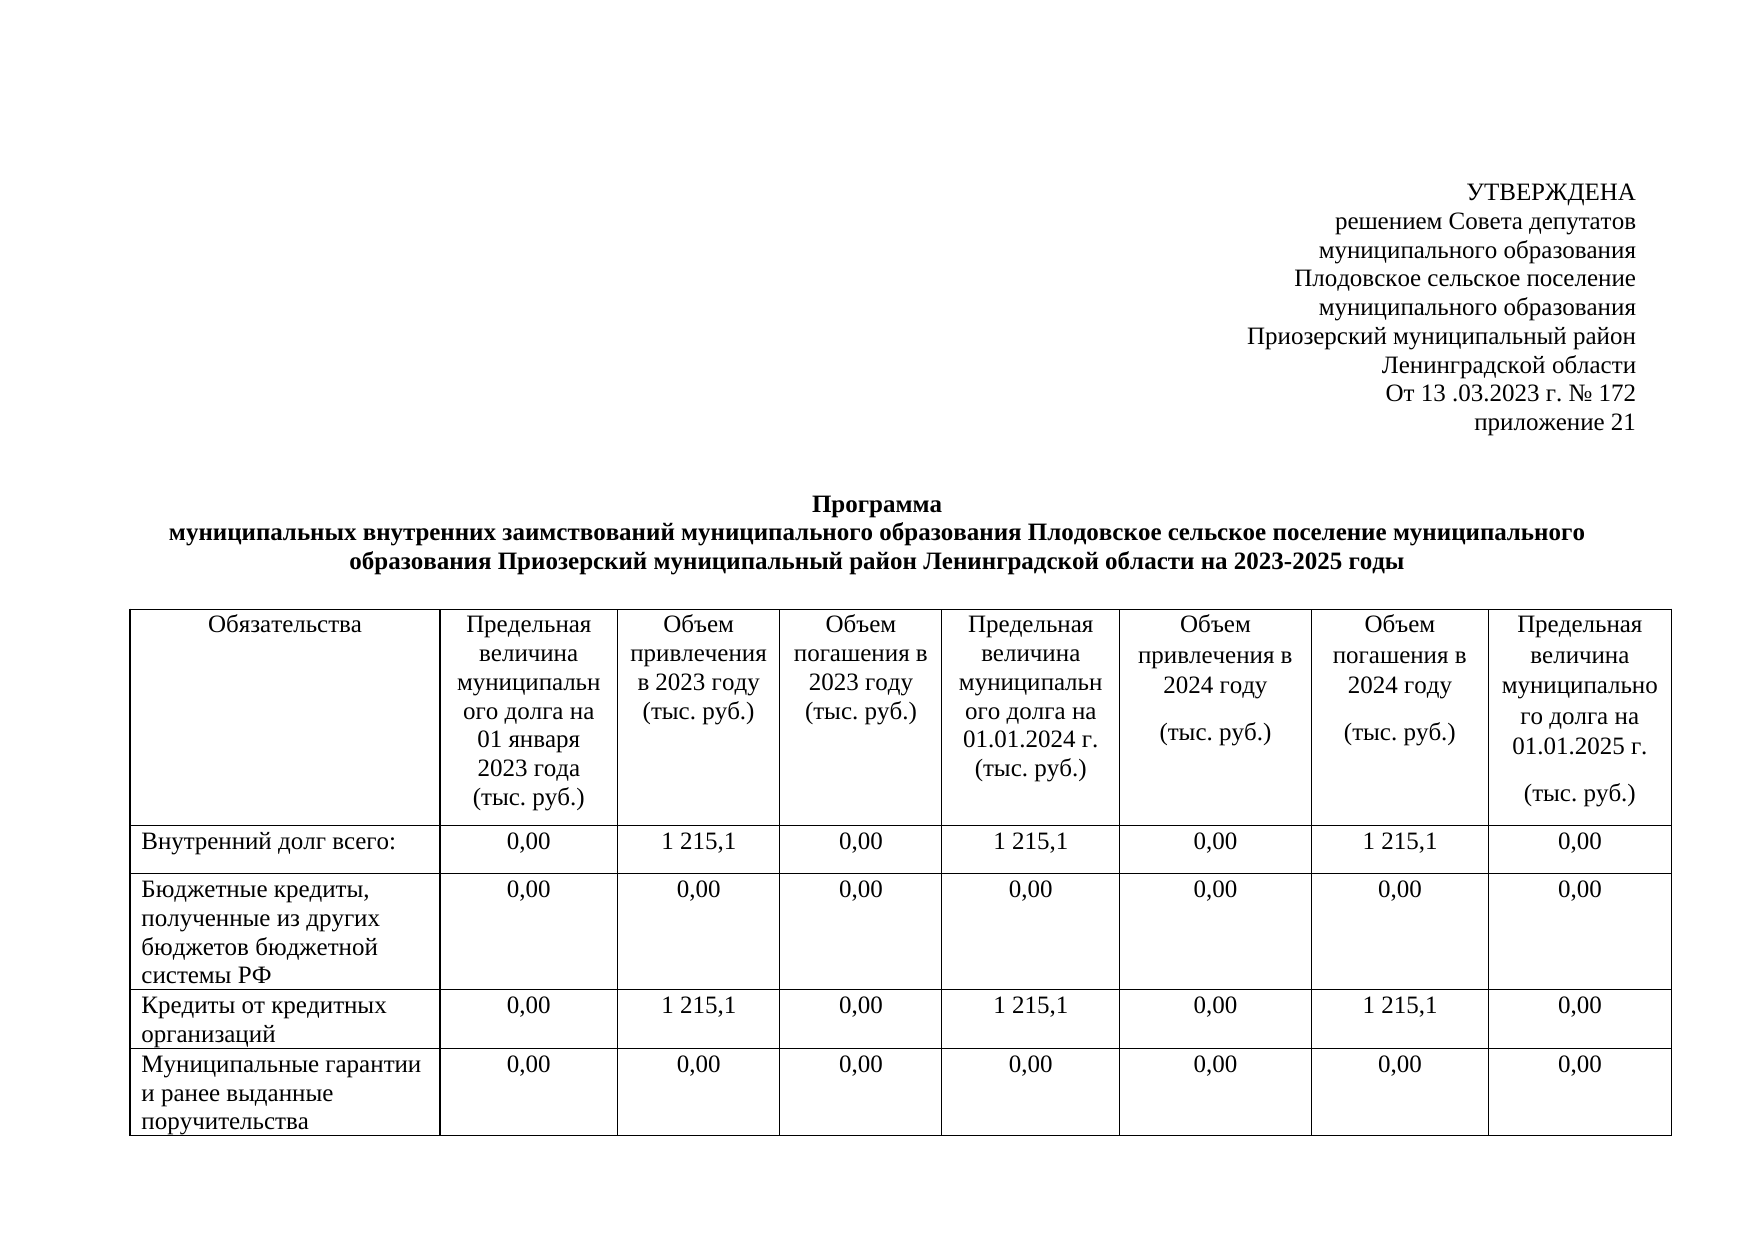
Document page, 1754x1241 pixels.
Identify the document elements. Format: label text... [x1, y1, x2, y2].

table_cell 0,00 [441, 990, 617, 1048]
table_cell 0,00 [1120, 1049, 1311, 1135]
table_cell 0,00 [1120, 990, 1311, 1048]
text муниципальных внутренних заимствований муниципального образования Плодовское сельское поселение муниципального образования Приозерский муниципальный район Ленинградской области на 2023-2025 годы [118, 517, 1636, 575]
text решением Совета депутатов [118, 206, 1636, 235]
table_cell 0,00 [1489, 874, 1671, 989]
table_cell 0,00 [780, 874, 941, 989]
text Плодовское сельское поселение [118, 263, 1636, 292]
table_cell 0,00 [1489, 1049, 1671, 1135]
table_cell 0,00 [942, 874, 1119, 989]
table_cell 0,00 [1312, 874, 1488, 989]
table_cell 1 215,1 [618, 826, 779, 873]
table_header Объем погашения в 2024 году (тыс. руб.) [1312, 610, 1488, 825]
table_cell 0,00 [780, 1049, 941, 1135]
table_cell 1 215,1 [942, 826, 1119, 873]
text муниципального образования [118, 292, 1636, 321]
text Приозерский муниципальный район [118, 321, 1636, 350]
table_cell Кредиты от кредитных организаций [131, 990, 439, 1048]
table_cell 0,00 [1489, 826, 1671, 873]
table_cell Муниципальные гарантии и ранее выданные поручительства [131, 1049, 439, 1135]
table_cell 0,00 [780, 990, 941, 1048]
table_cell 0,00 [1312, 1049, 1488, 1135]
table_cell 0,00 [441, 1049, 617, 1135]
table_header Обязательства [131, 610, 439, 825]
table_cell 1 215,1 [618, 990, 779, 1048]
text приложение 21 [118, 407, 1636, 436]
text Программа [118, 489, 1636, 517]
table_cell Бюджетные кредиты, полученные из других бюджетов бюджетной системы РФ [131, 874, 439, 989]
table_cell 0,00 [1120, 874, 1311, 989]
table_cell 1 215,1 [942, 990, 1119, 1048]
table_cell 1 215,1 [1312, 826, 1488, 873]
text муниципального образования [118, 235, 1636, 263]
table_header Предельная величина муниципального долга на 01.01.2024 г. (тыс. руб.) [942, 610, 1119, 825]
table_cell 0,00 [618, 874, 779, 989]
table_cell Внутренний долг всего: [131, 826, 439, 873]
table_header Объем погашения в 2023 году (тыс. руб.) [780, 610, 941, 825]
table_cell 0,00 [942, 1049, 1119, 1135]
text Ленинградской области [118, 350, 1636, 378]
table_header Предельная величина муниципального долга на 01.01.2025 г. (тыс. руб.) [1489, 610, 1671, 825]
text От 13 .03.2023 г. № 172 [118, 378, 1636, 407]
table_cell 0,00 [1120, 826, 1311, 873]
table_cell 0,00 [780, 826, 941, 873]
table_cell 0,00 [1489, 990, 1671, 1048]
table_header Объем привлечения в 2024 году (тыс. руб.) [1120, 610, 1311, 825]
table_cell 0,00 [441, 874, 617, 989]
table_header Объем привлечения в 2023 году (тыс. руб.) [618, 610, 779, 825]
table_cell 1 215,1 [1312, 990, 1488, 1048]
text УТВЕРЖДЕНА [118, 177, 1636, 206]
table_cell 0,00 [618, 1049, 779, 1135]
table_cell 0,00 [441, 826, 617, 873]
table_header Предельная величина муниципального долга на 01 января 2023 года (тыс. руб.) [441, 610, 617, 825]
